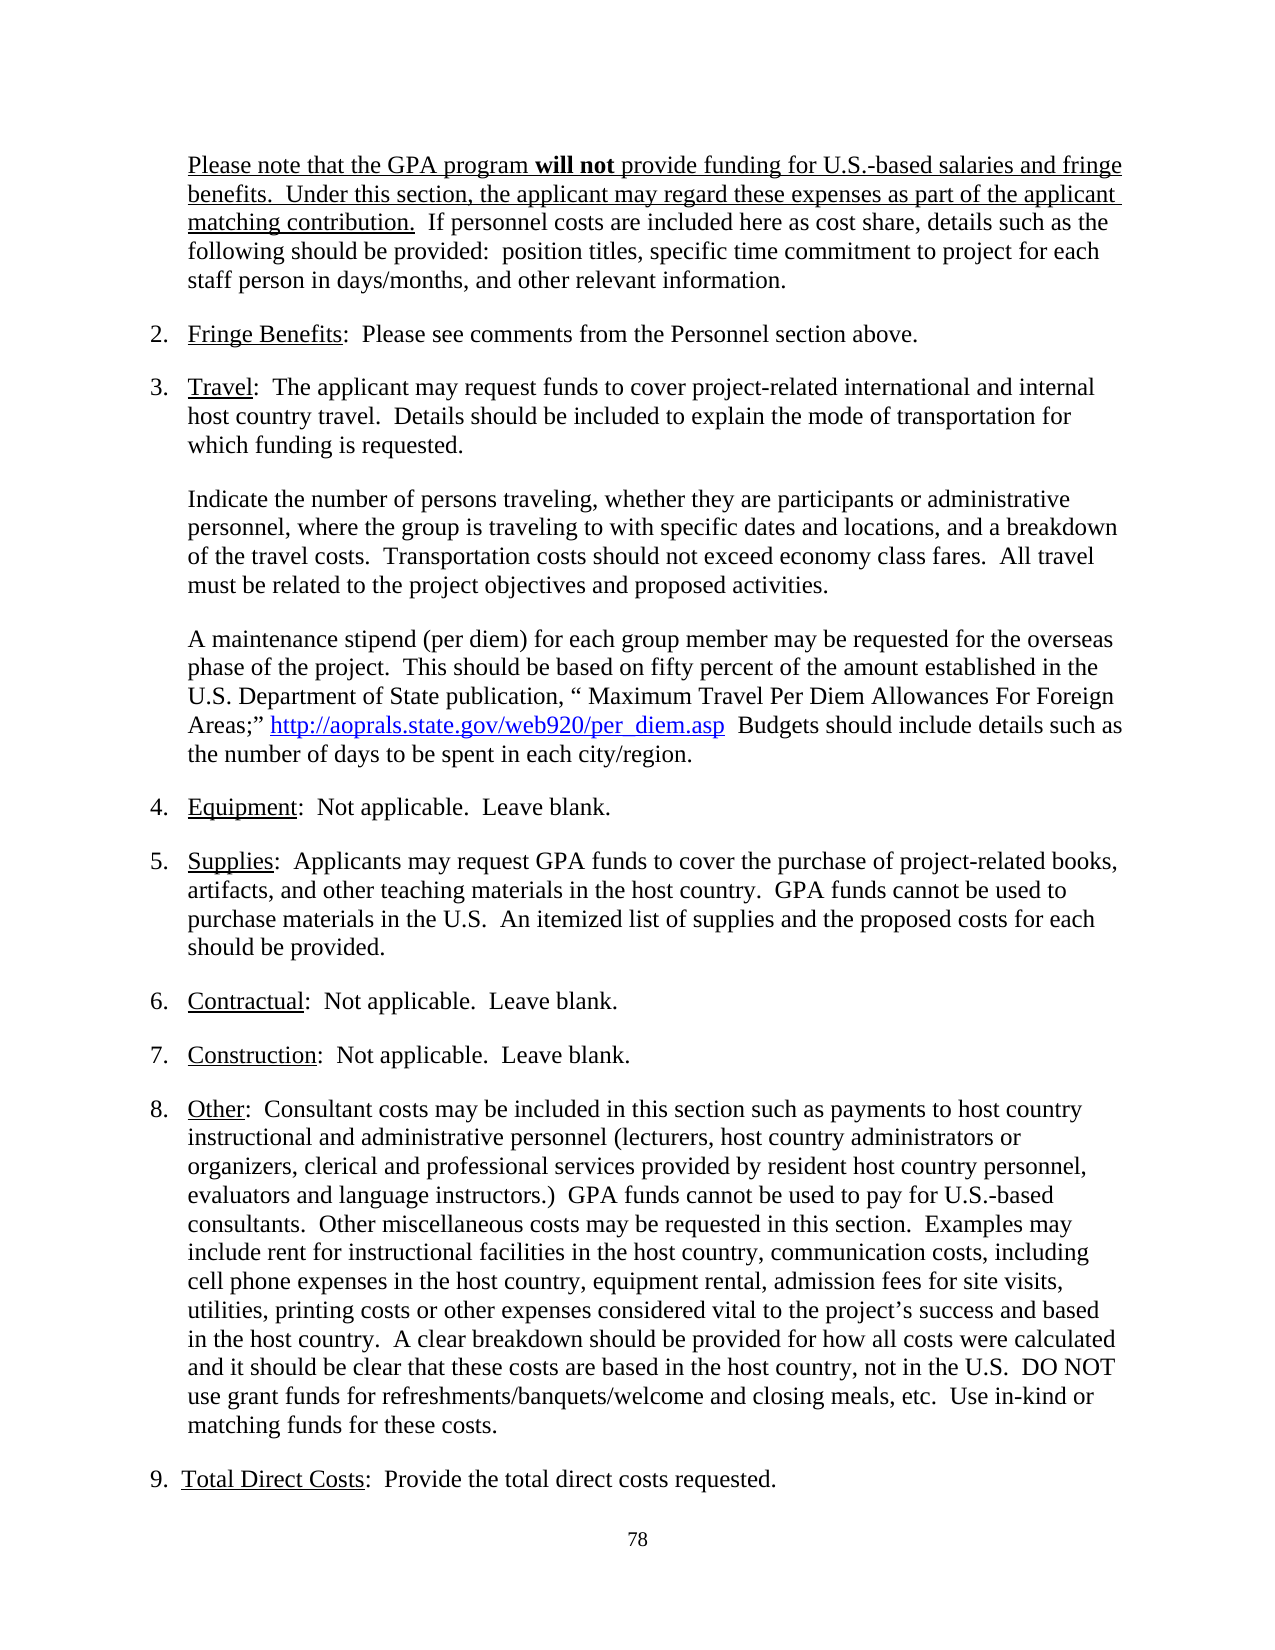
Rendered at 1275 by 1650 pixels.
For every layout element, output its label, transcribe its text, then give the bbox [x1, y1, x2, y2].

subtitle A maintenance stipend (per diem) for each group member may be requested for the overseas phase of the project. This should be based on fifty percent of the amount established in the U.S. Department of State publication, “ Maximum Travel Per Diem Allowances For Foreign Areas;” http://aoprals.state.gov/web920/per_diem.asp Budgets should include details such as the number of days to be spent in each city/region. [187, 624, 1125, 767]
text 6. Contractual: Not applicable. Leave blank. [150, 986, 1125, 1015]
subtitle Indicate the number of persons traveling, whether they are participants or administrative personnel, where the group is traveling to with specific dates and locations, and a breakdown of the travel costs. Transportation costs should not exceed economy class fares. All travel must be related to the project objectives and proposed activities. [187, 484, 1125, 599]
text 9. Total Direct Costs: Provide the total direct costs requested. [150, 1464, 1125, 1492]
text Please note that the GPA program will not provide funding for U.S.-based salaries and fringe benefits. Under this section, the applicant may regard these expenses as part of the applicant matching contribution. If personnel costs are included here as cost share, details such as the following should be provided: position titles, specific time commitment to project for each staff person in days/months, and other relevant information. [187, 150, 1125, 294]
text 8. Other: Consultant costs may be included in this section such as payments to host country instructional and administrative personnel (lecturers, host country administrators or organizers, clerical and professional services provided by resident host country personnel, evaluators and language instructors.) GPA funds cannot be used to pay for U.S.-based consultants. Other miscellaneous costs may be requested in this section. Examples may include rent for instructional facilities in the host country, communication costs, including cell phone expenses in the host country, equipment rental, admission fees for site visits, utilities, printing costs or other expenses considered vital to the project’s success and based in the host country. A clear breakdown should be provided for how all costs were calculated and it should be clear that these costs are based in the host country, not in the U.S. DO NOT use grant funds for refreshments/banquets/welcome and closing meals, etc. Use in-kind or matching funds for these costs. [150, 1094, 1125, 1439]
subtitle 3. Travel: The applicant may request funds to cover project-related international and internal host country travel. Details should be included to explain the mode of transportation for which funding is requested. [150, 372, 1125, 459]
text 7. Construction: Not applicable. Leave blank. [150, 1040, 1125, 1069]
subtitle 5. Supplies: Applicants may request GPA funds to cover the purchase of project-related books, artifacts, and other teaching materials in the host country. GPA funds cannot be used to purchase materials in the U.S. An itemized list of supplies and the proposed costs for each should be provided. [150, 846, 1125, 961]
text 4. Equipment: Not applicable. Leave blank. [150, 792, 1125, 821]
text 2. Fringe Benefits: Please see comments from the Personnel section above. [150, 319, 1125, 347]
